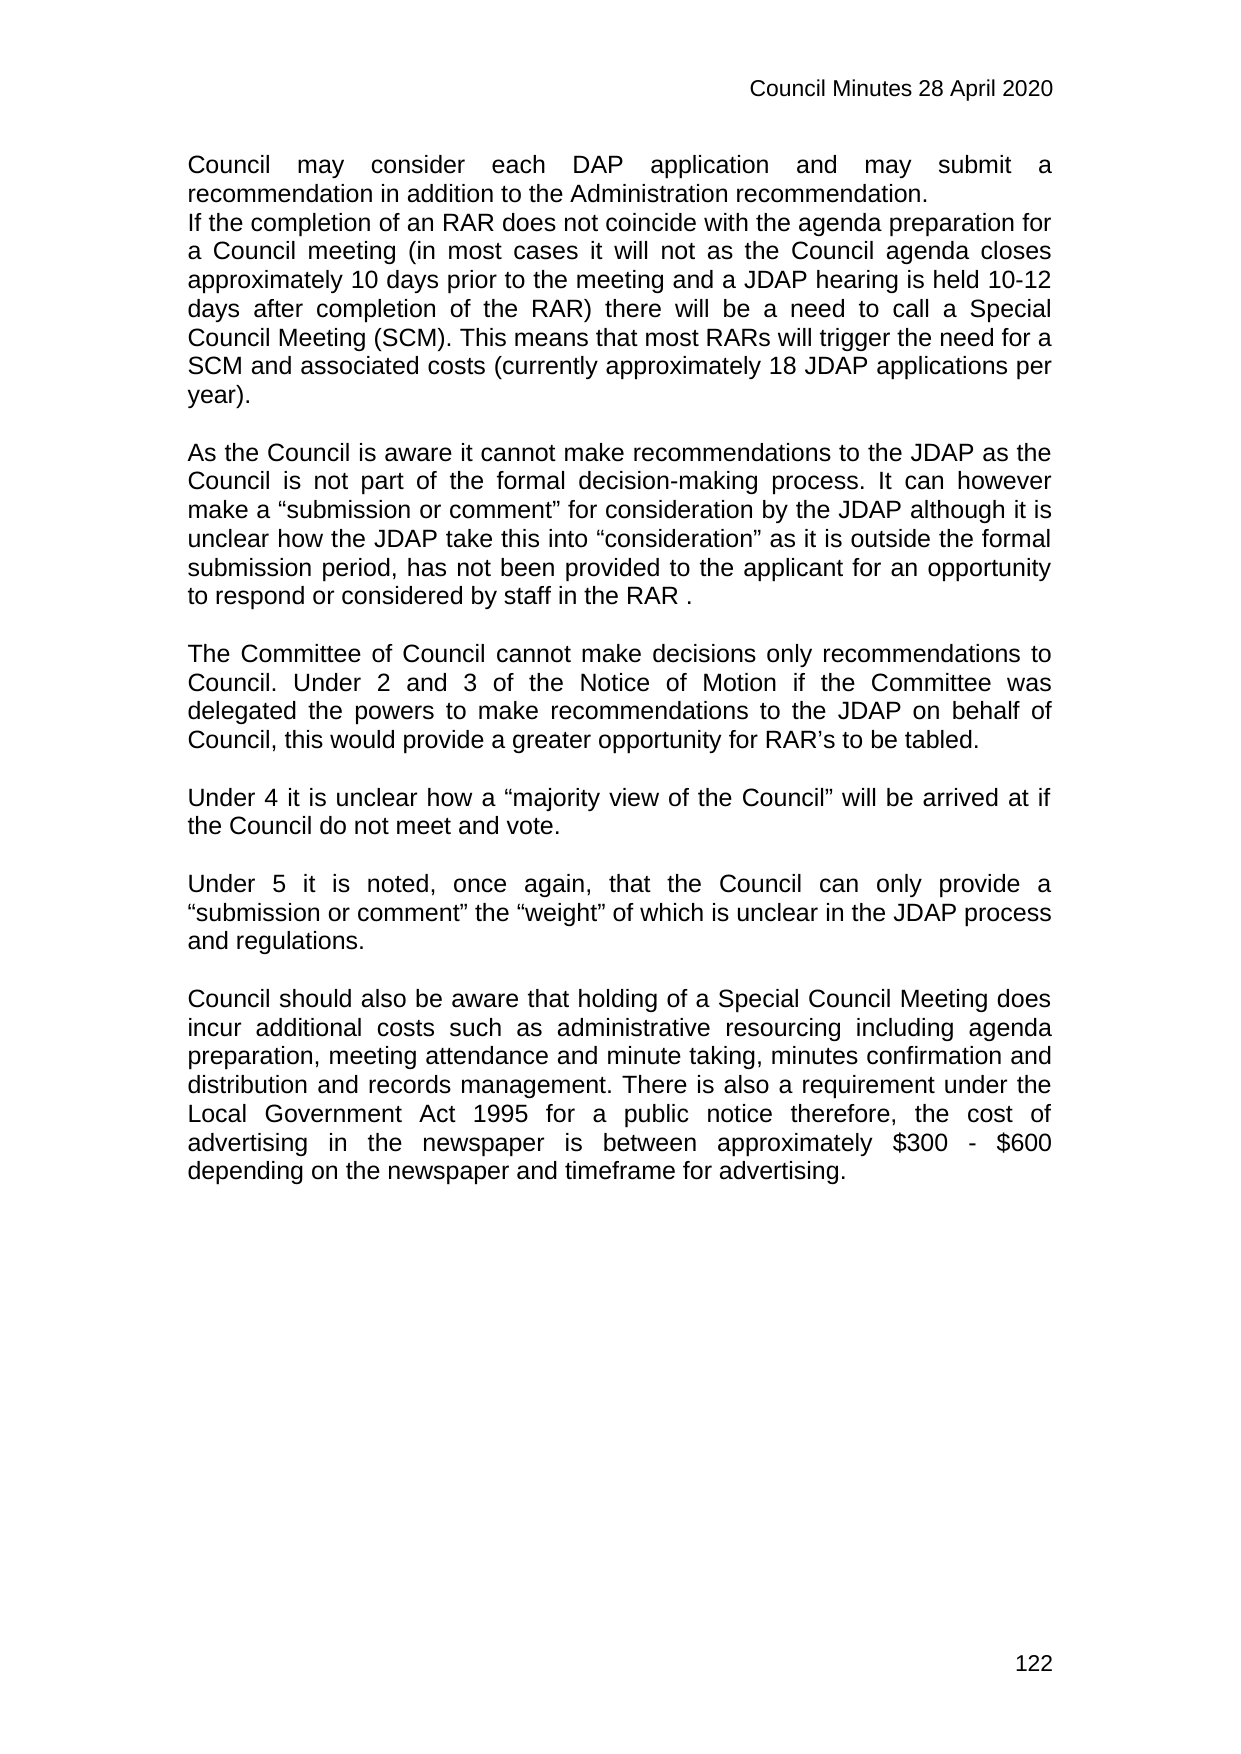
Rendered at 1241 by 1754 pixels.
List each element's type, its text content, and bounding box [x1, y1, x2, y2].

text As the Council is aware it cannot make recommendations to the JDAP as the Council is not part of the formal decision-making process. It can however make a “submission or comment” for consideration by the JDAP although it is unclear how the JDAP take this into “consideration” as it is outside the formal submission period, has not been provided to the applicant for an opportunity to respond or considered by staff in the RAR . [187, 437, 1053, 610]
text Under 4 it is unclear how a “majority view of the Council” will be arrived at if the Council do not meet and vote. [187, 782, 1053, 840]
text The Committee of Council cannot make decisions only recommendations to Council. Under 2 and 3 of the Notice of Motion if the Committee was delegated the powers to make recommendations to the JDAP on behalf of Council, this would provide a greater opportunity for RAR’s to be tabled. [187, 639, 1053, 754]
text Council may consider each DAP application and may submit a recommendation in addition to the Administration recommendation. [187, 150, 1053, 207]
text If the completion of an RAR does not coincide with the agenda preparation for a Council meeting (in most cases it will not as the Council agenda closes approximately 10 days prior to the meeting and a JDAP hearing is held 10-12 days after completion of the RAR) there will be a need to call a Special Council Meeting (SCM). This means that most RARs will trigger the need for a SCM and associated costs (currently approximately 18 JDAP applications per year). [187, 207, 1053, 409]
text Council should also be aware that holding of a Special Council Meeting does incur additional costs such as administrative resourcing including agenda preparation, meeting attendance and minute taking, minutes confirmation and distribution and records management. There is also a requirement under the Local Government Act 1995 for a public notice therefore, the cost of advertising in the newspaper is between approximately $300 - $600 depending on the newspaper and timeframe for advertising. [187, 984, 1053, 1185]
text Under 5 it is noted, once again, that the Council can only provide a “submission or comment” the “weight” of which is unclear in the JDAP process and regulations. [187, 869, 1053, 955]
